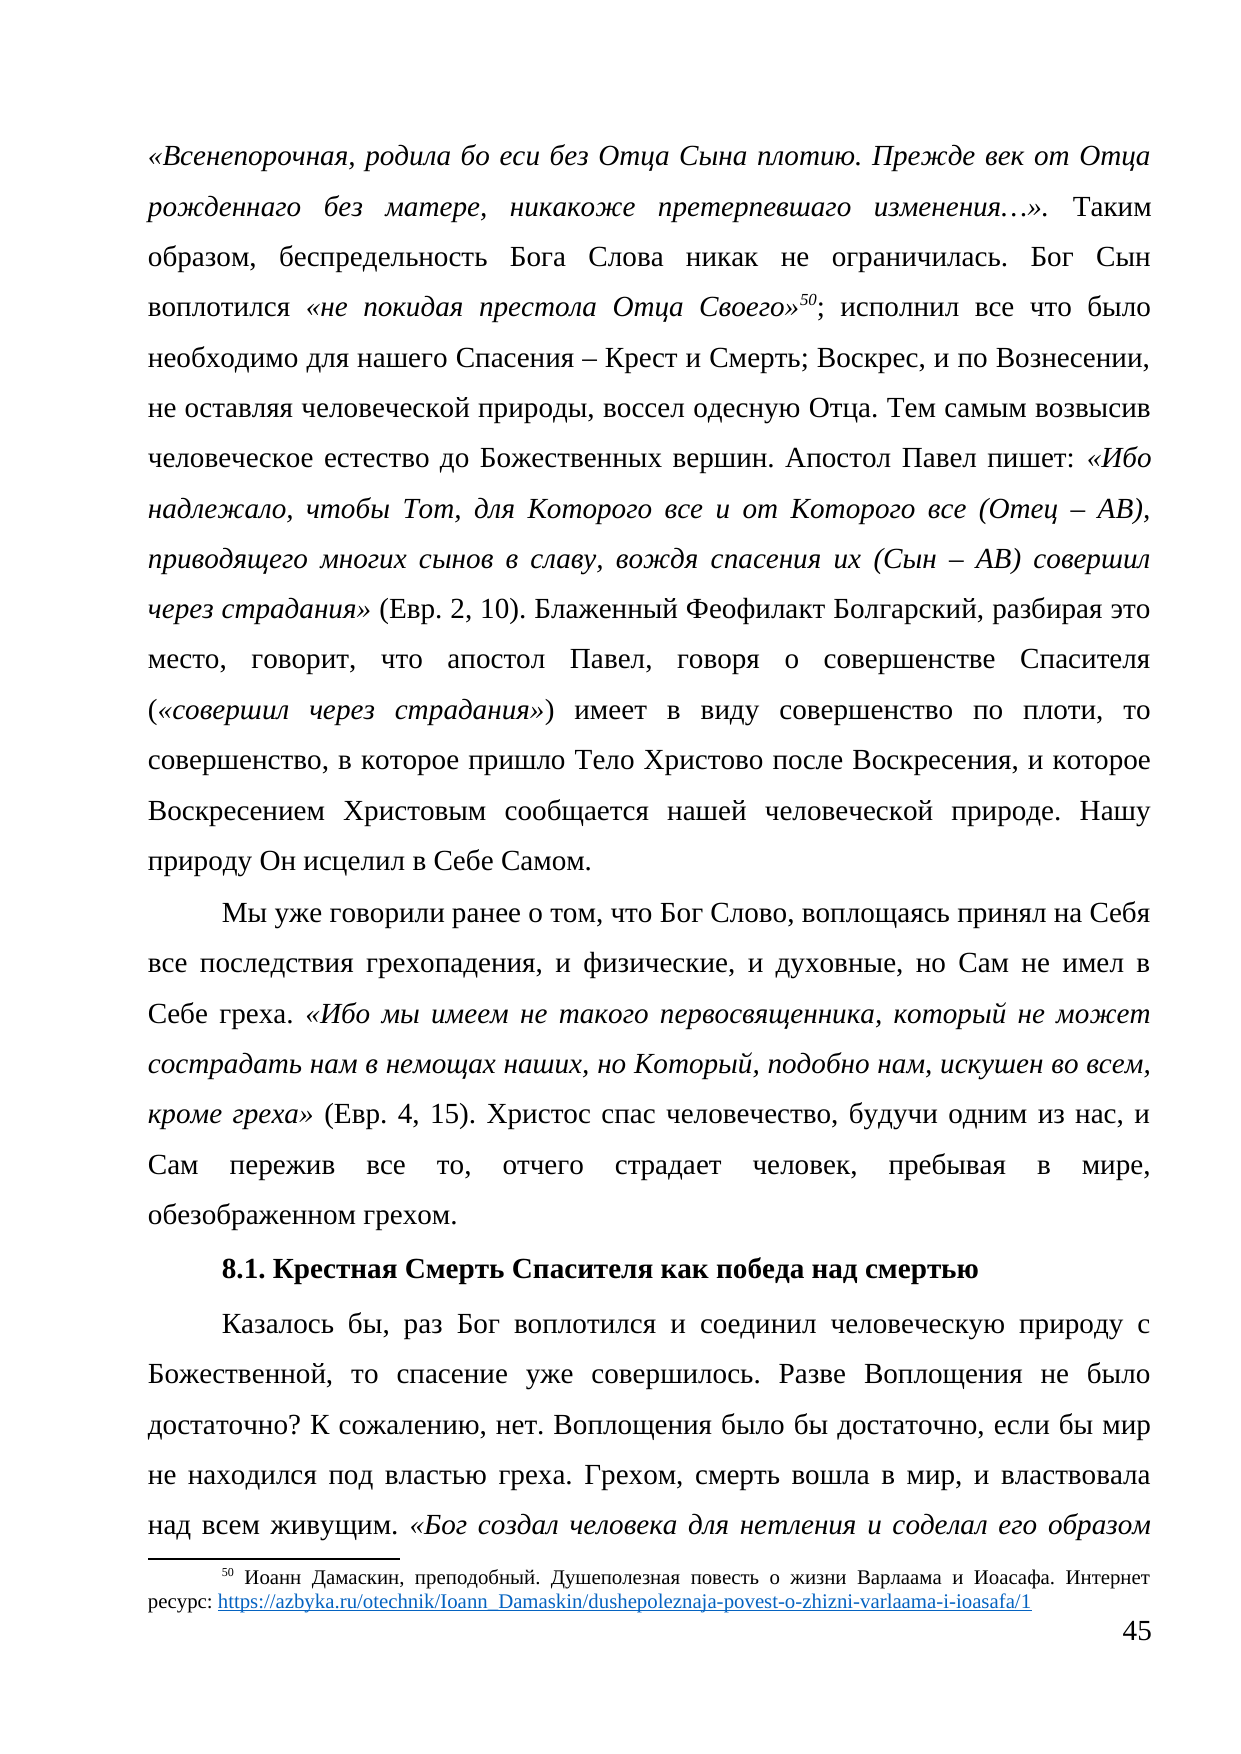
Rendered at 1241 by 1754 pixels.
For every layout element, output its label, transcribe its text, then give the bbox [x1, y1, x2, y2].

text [148, 138, 1152, 876]
text Мы уже говорили ранее о том, что Бог Слово, воплощаясь принял на Себя все последствия грехопадения, и физические, и духовные, но Сам не имел в Себе греха. «Ибо мы имеем не такого первосвященника, который не может сострадать нам в немощах наших, но Который, подобно нам, искушен во всем, кроме греха» (Евр. 4, 15). Христос спас человечество, будучи одним из нас, и Сам пережив все то, отчего страдает человек, пребывая в мире, обезображенном грехом. [148, 895, 1152, 1231]
subtitle Крестная Смерть Спасителя как победа над смертью [222, 1252, 1152, 1285]
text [148, 1306, 1152, 1541]
